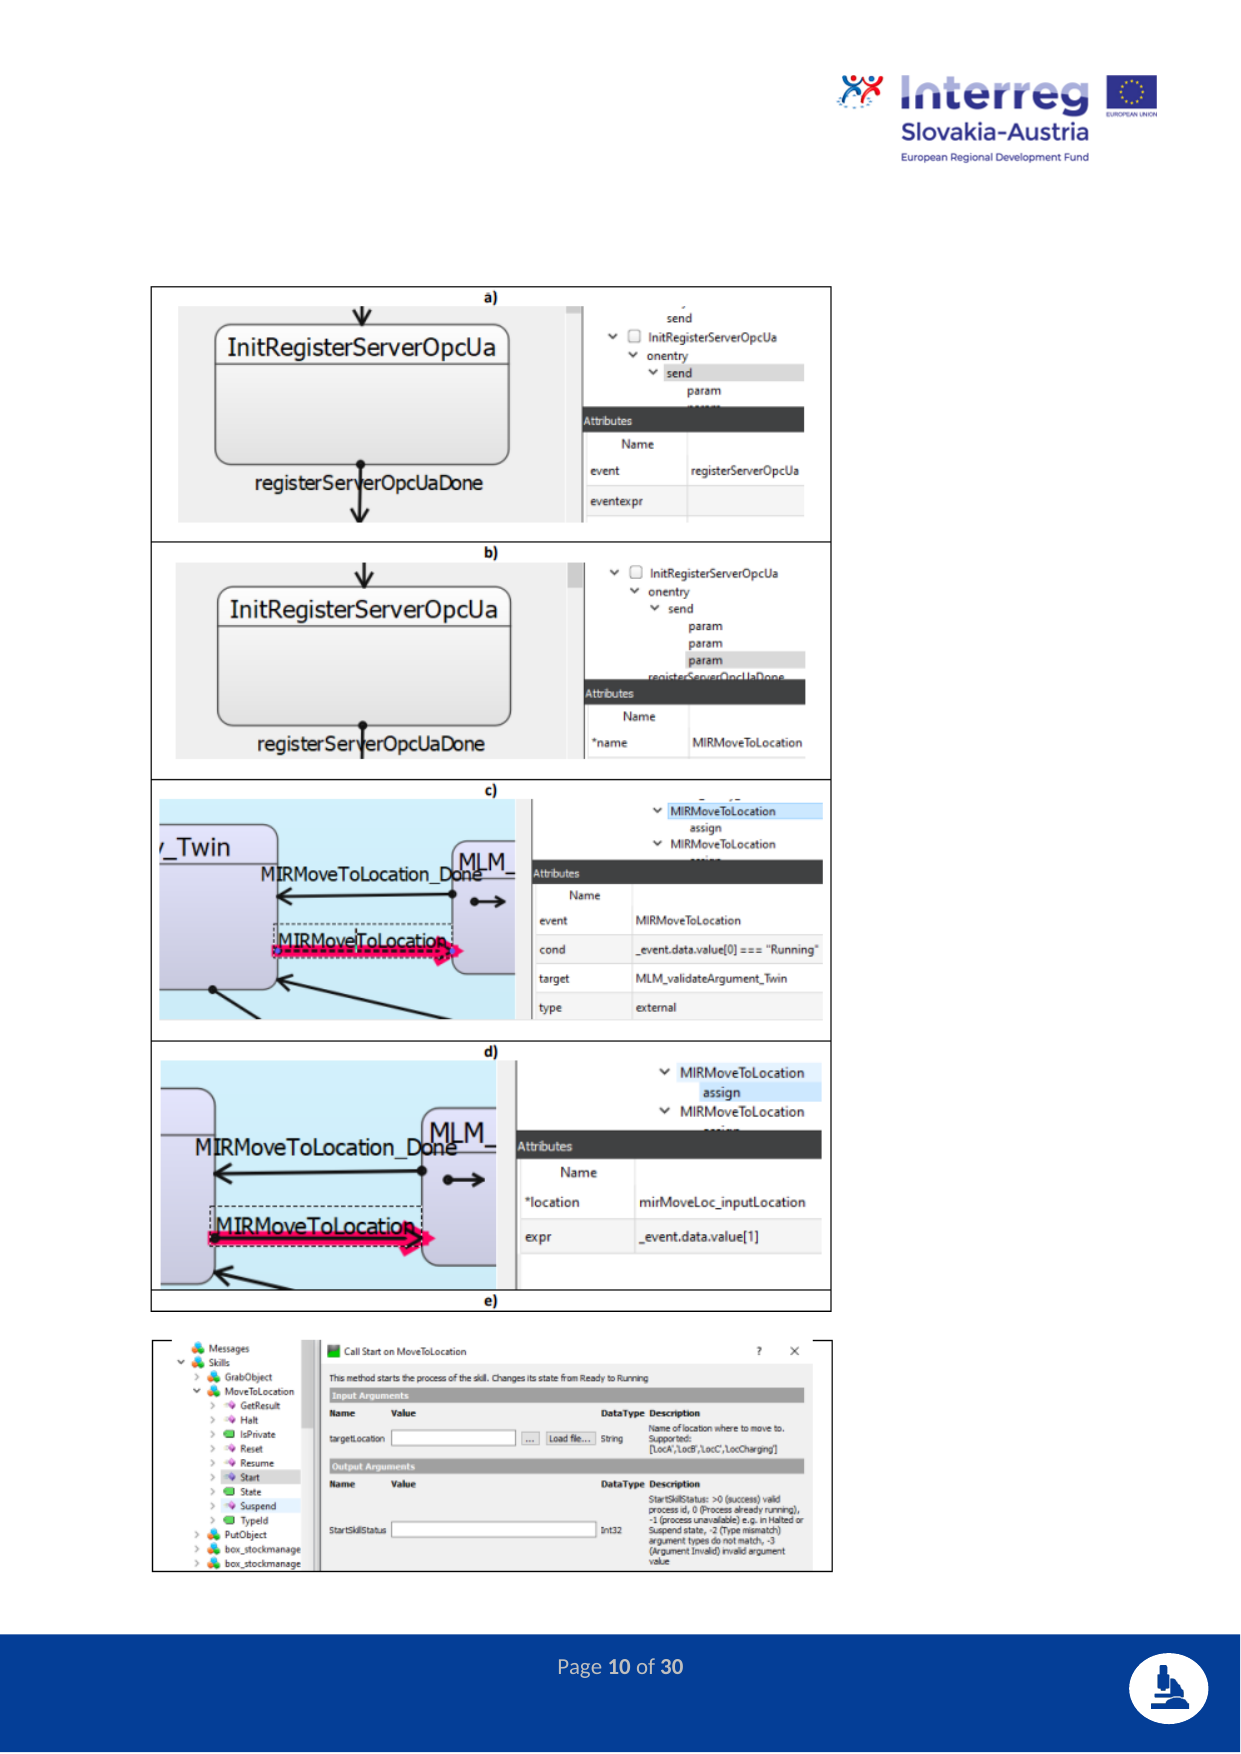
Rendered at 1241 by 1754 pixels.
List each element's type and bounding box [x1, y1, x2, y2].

picture [147, 280, 833, 1312]
picture [828, 59, 1167, 171]
picture [147, 1335, 838, 1576]
picture [1151, 1665, 1190, 1709]
